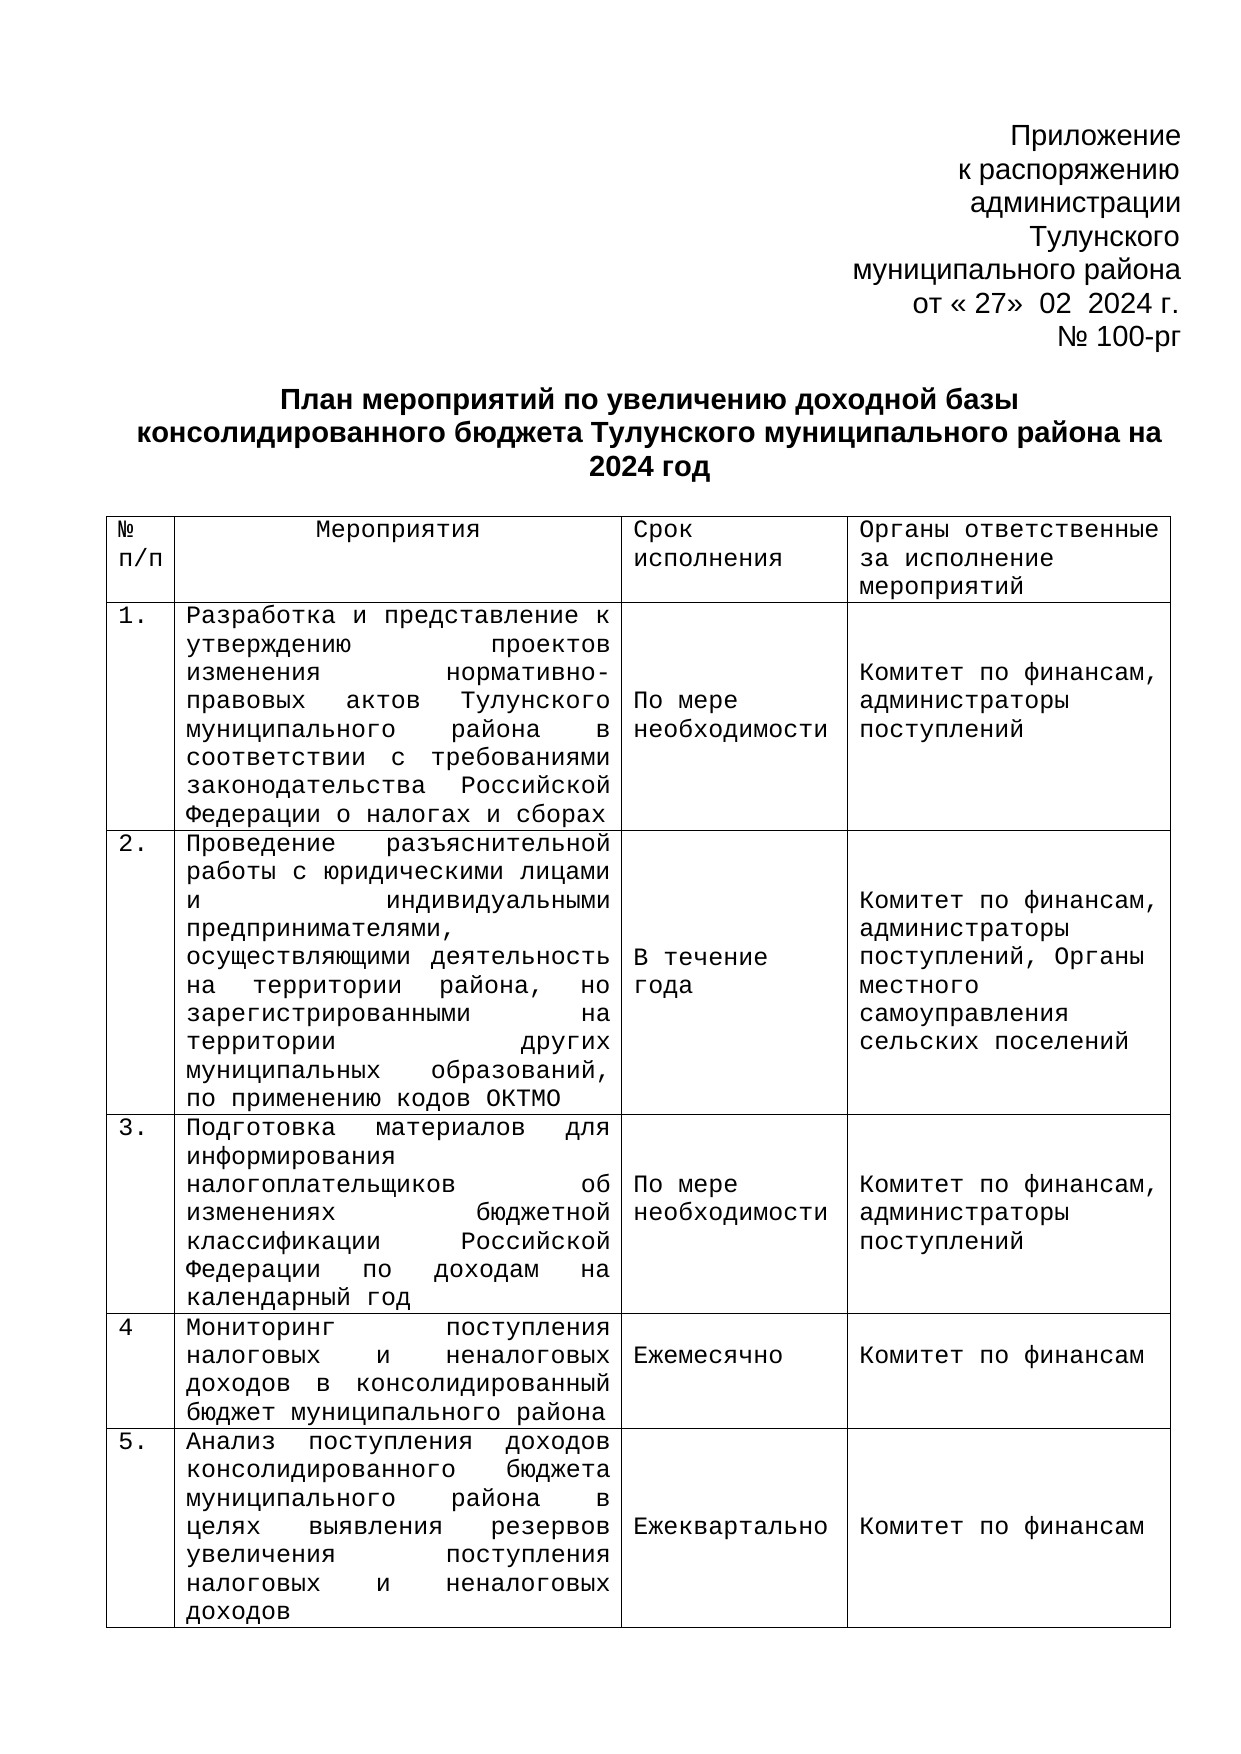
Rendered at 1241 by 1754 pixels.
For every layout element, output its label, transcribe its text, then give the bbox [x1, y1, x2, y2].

text к распоряжению администрации [118, 152, 1181, 219]
text План мероприятий по увеличению доходной базы [118, 382, 1181, 415]
table_cell Комитет по финансам, администраторы поступлений, Органы местного самоуправления сельских поселений [848, 831, 1170, 1114]
table_cell 4 [107, 1314, 174, 1428]
table_cell По мере необходимости [622, 1115, 847, 1313]
table_header Срок исполнения [622, 517, 847, 602]
table_cell 3. [107, 1115, 174, 1313]
table_cell Комитет по финансам, администраторы поступлений [848, 603, 1170, 829]
table_cell Анализ поступления доходов консолидированного бюджета муниципального района в целях выявления резервов увеличения поступления налоговых и неналоговых доходов [175, 1429, 621, 1627]
table_cell 1. [107, 603, 174, 829]
table_cell По мере необходимости [622, 603, 847, 829]
text № 100-рг [118, 319, 1181, 353]
table_cell В течение года [622, 831, 847, 1114]
text Приложение [118, 118, 1181, 152]
table_cell Комитет по финансам [848, 1429, 1170, 1627]
table_cell Комитет по финансам [848, 1314, 1170, 1428]
table_cell Проведение разъяснительной работы с юридическими лицами и индивидуальными предпринимателями, осуществляющими деятельность на территории района, но зарегистрированными на территории других муниципальных образований, по применению кодов ОКТМО [175, 831, 621, 1114]
text от « 27» 02 2024 г. [118, 286, 1181, 319]
table_header № п/п [107, 517, 174, 602]
text Тулунского муниципального района [118, 219, 1181, 286]
text консолидированного бюджета Тулунского муниципального района на 2024 год [118, 415, 1181, 482]
table_cell Комитет по финансам, администраторы поступлений [848, 1115, 1170, 1313]
table_header Органы ответственные за исполнение мероприятий [848, 517, 1170, 602]
table_cell Подготовка материалов для информирования налогоплательщиков об изменениях бюджетной классификации Российской Федерации по доходам на календарный год [175, 1115, 621, 1313]
table_cell 5. [107, 1429, 174, 1627]
table_cell 2. [107, 831, 174, 1114]
table_cell Разработка и представление к утверждению проектов изменения нормативно-правовых актов Тулунского муниципального района в соответствии с требованиями законодательства Российской Федерации о налогах и сборах [175, 603, 621, 829]
table_cell Ежемесячно [622, 1314, 847, 1428]
table_cell Ежеквартально [622, 1429, 847, 1627]
table_cell Мониторинг поступления налоговых и неналоговых доходов в консолидированный бюджет муниципального района [175, 1314, 621, 1428]
table_header Мероприятия [175, 517, 621, 602]
